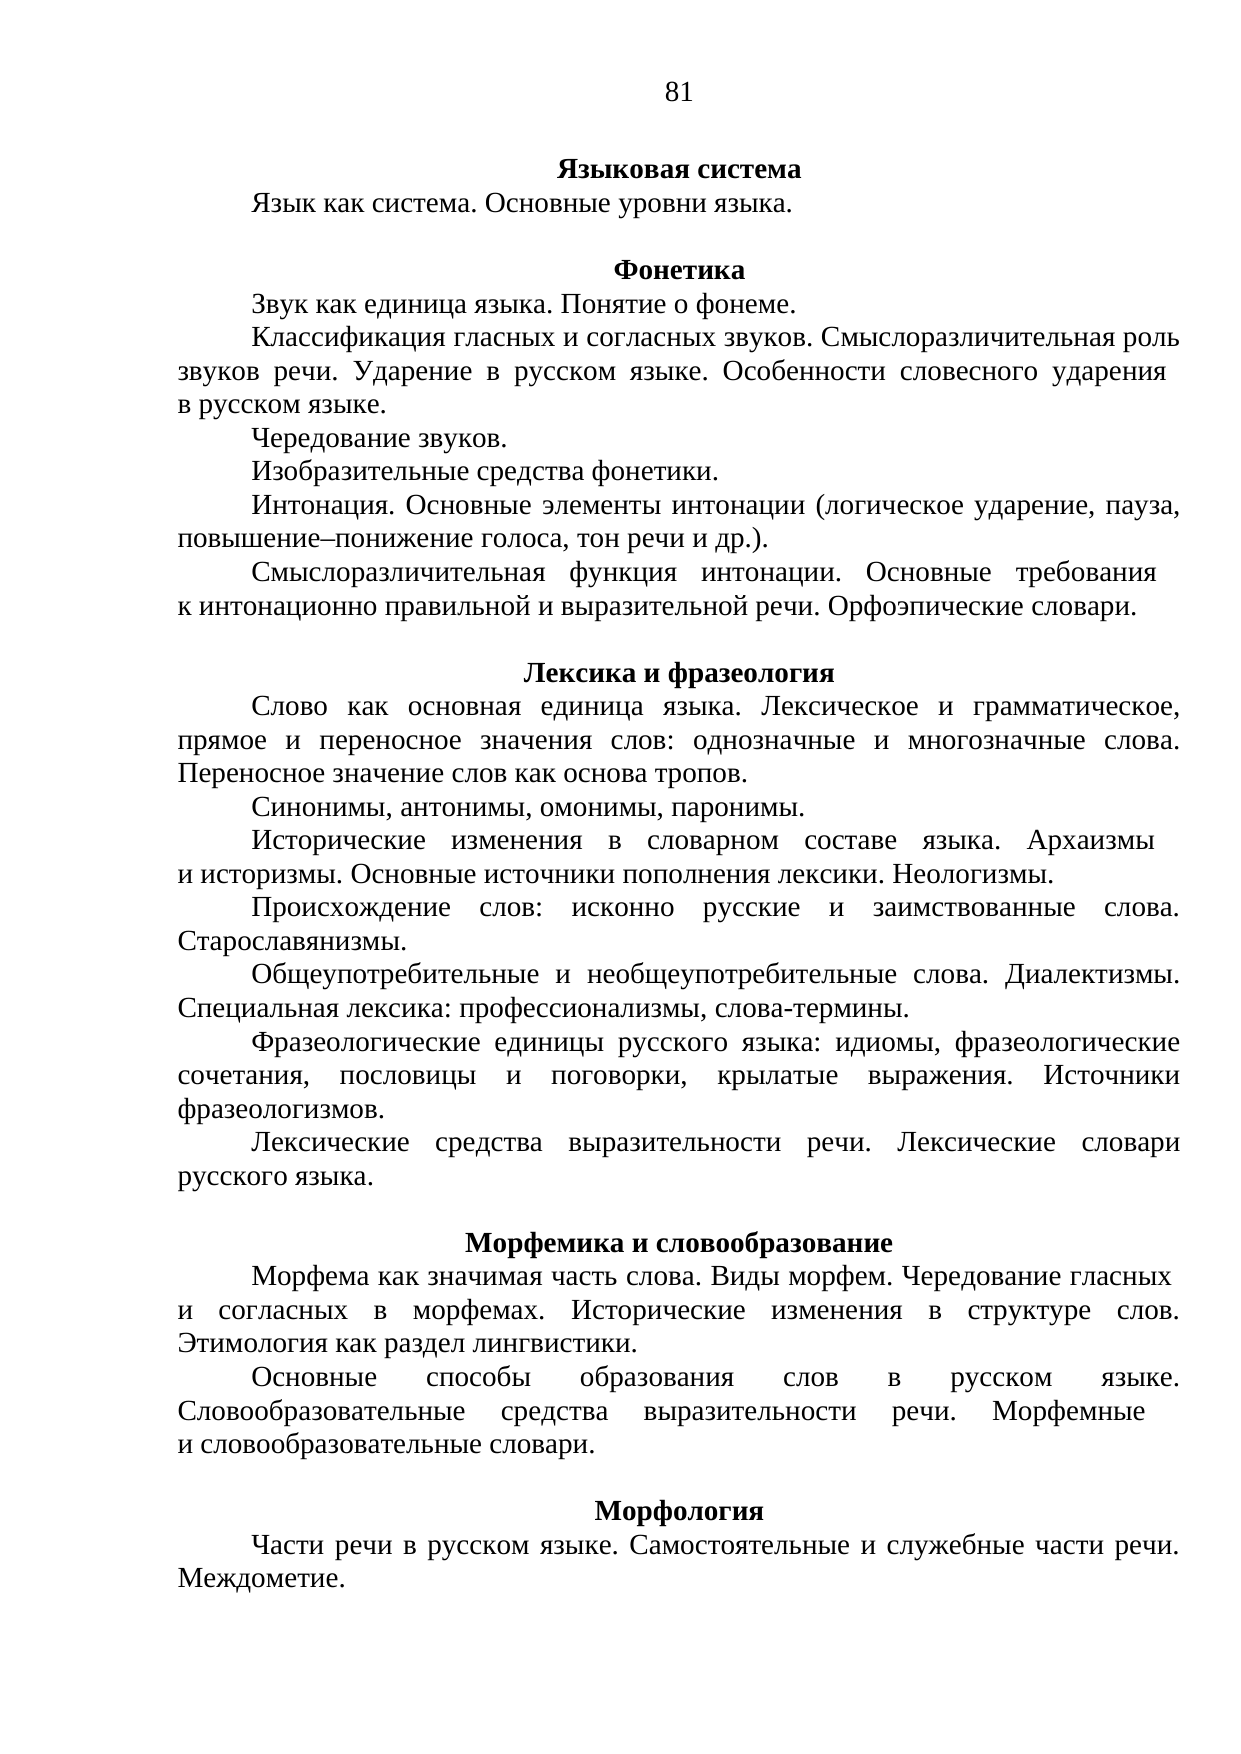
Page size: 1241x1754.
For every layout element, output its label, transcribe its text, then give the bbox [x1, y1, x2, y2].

text Фонетика [177, 252, 1181, 286]
text Морфология [177, 1493, 1181, 1527]
text Общеупотребительные и необщеупотребительные слова. Диалектизмы. Специальная лексика: профессионализмы, слова-термины. [177, 957, 1181, 1024]
text Чередование звуков. [177, 420, 1181, 453]
text Морфема как значимая часть слова. Виды морфем. Чередование гласных и согласных в морфемах. Исторические изменения в структуре слов. Этимология как раздел лингвистики. [177, 1258, 1181, 1359]
text Фразеологические единицы русского языка: идиомы, фразеологические сочетания, пословицы и поговорки, крылатые выражения. Источники фразеологизмов. [177, 1024, 1181, 1124]
text Звук как единица языка. Понятие о фонеме. [177, 286, 1181, 319]
text Язык как система. Основные уровни языка. [177, 185, 1181, 219]
text Части речи в русском языке. Самостоятельные и служебные части речи. Междометие. [177, 1527, 1181, 1594]
text Лексические средства выразительности речи. Лексические словари русского языка. [177, 1124, 1181, 1191]
text Происхождение слов: исконно русские и заимствованные слова. Старославянизмы. [177, 889, 1181, 957]
text Смыслоразличительная функция интонации. Основные требования к интонационно правильной и выразительной речи. Орфоэпические словари. [177, 554, 1181, 621]
text Морфемика и словообразование [177, 1225, 1181, 1258]
text Классификация гласных и согласных звуков. Смыслоразличительная роль звуков речи. Ударение в русском языке. Особенности словесного ударения в русском языке. [177, 319, 1181, 420]
text Слово как основная единица языка. Лексическое и грамматическое, прямое и переносное значения слов: однозначные и многозначные слова. Переносное значение слов как основа тропов. [177, 688, 1181, 789]
text Исторические изменения в словарном составе языка. Архаизмы и историзмы. Основные источники пополнения лексики. Неологизмы. [177, 822, 1181, 889]
text Основные способы образования слов в русском языке. Словообразовательные средства выразительности речи. Морфемные и словообразовательные словари. [177, 1359, 1181, 1460]
text Языковая система [177, 152, 1181, 185]
text Лексика и фразеология [177, 655, 1181, 688]
text Изобразительные средства фонетики. [177, 453, 1181, 487]
text Интонация. Основные элементы интонации (логическое ударение, пауза, повышение–понижение голоса, тон речи и др.). [177, 487, 1181, 554]
text Синонимы, антонимы, омонимы, паронимы. [177, 789, 1181, 822]
